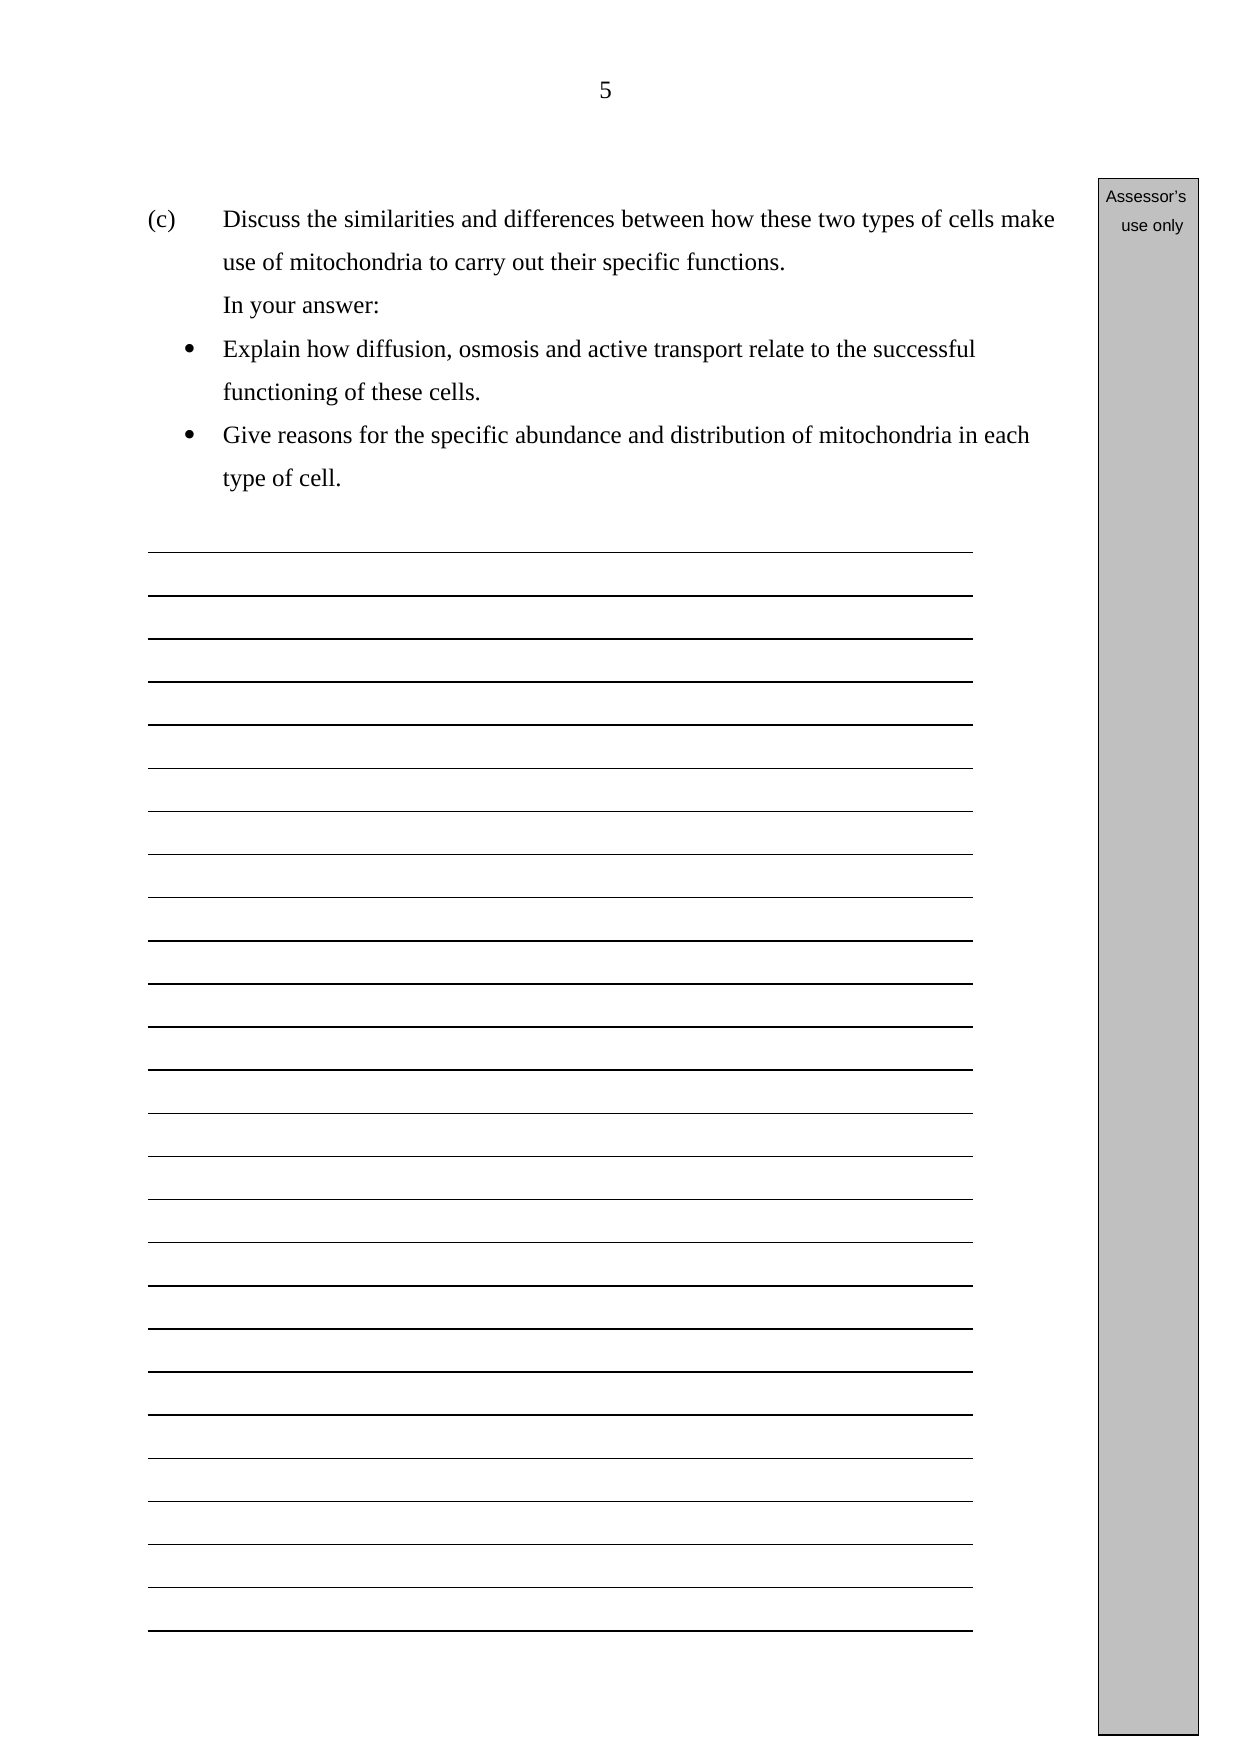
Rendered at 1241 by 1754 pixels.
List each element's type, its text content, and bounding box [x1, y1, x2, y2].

list Explain how diffusion, osmosis and active transport relate to the successful functioning of these cells. [185, 334, 1063, 406]
text (c) Discuss the similarities and differences between how these two types of cells make use of mitochondria to carry out their specific functions. [148, 204, 1063, 276]
text In your answer: [148, 291, 1063, 319]
list Give reasons for the specific abundance and distribution of mitochondria in each type of cell. [185, 420, 1063, 492]
